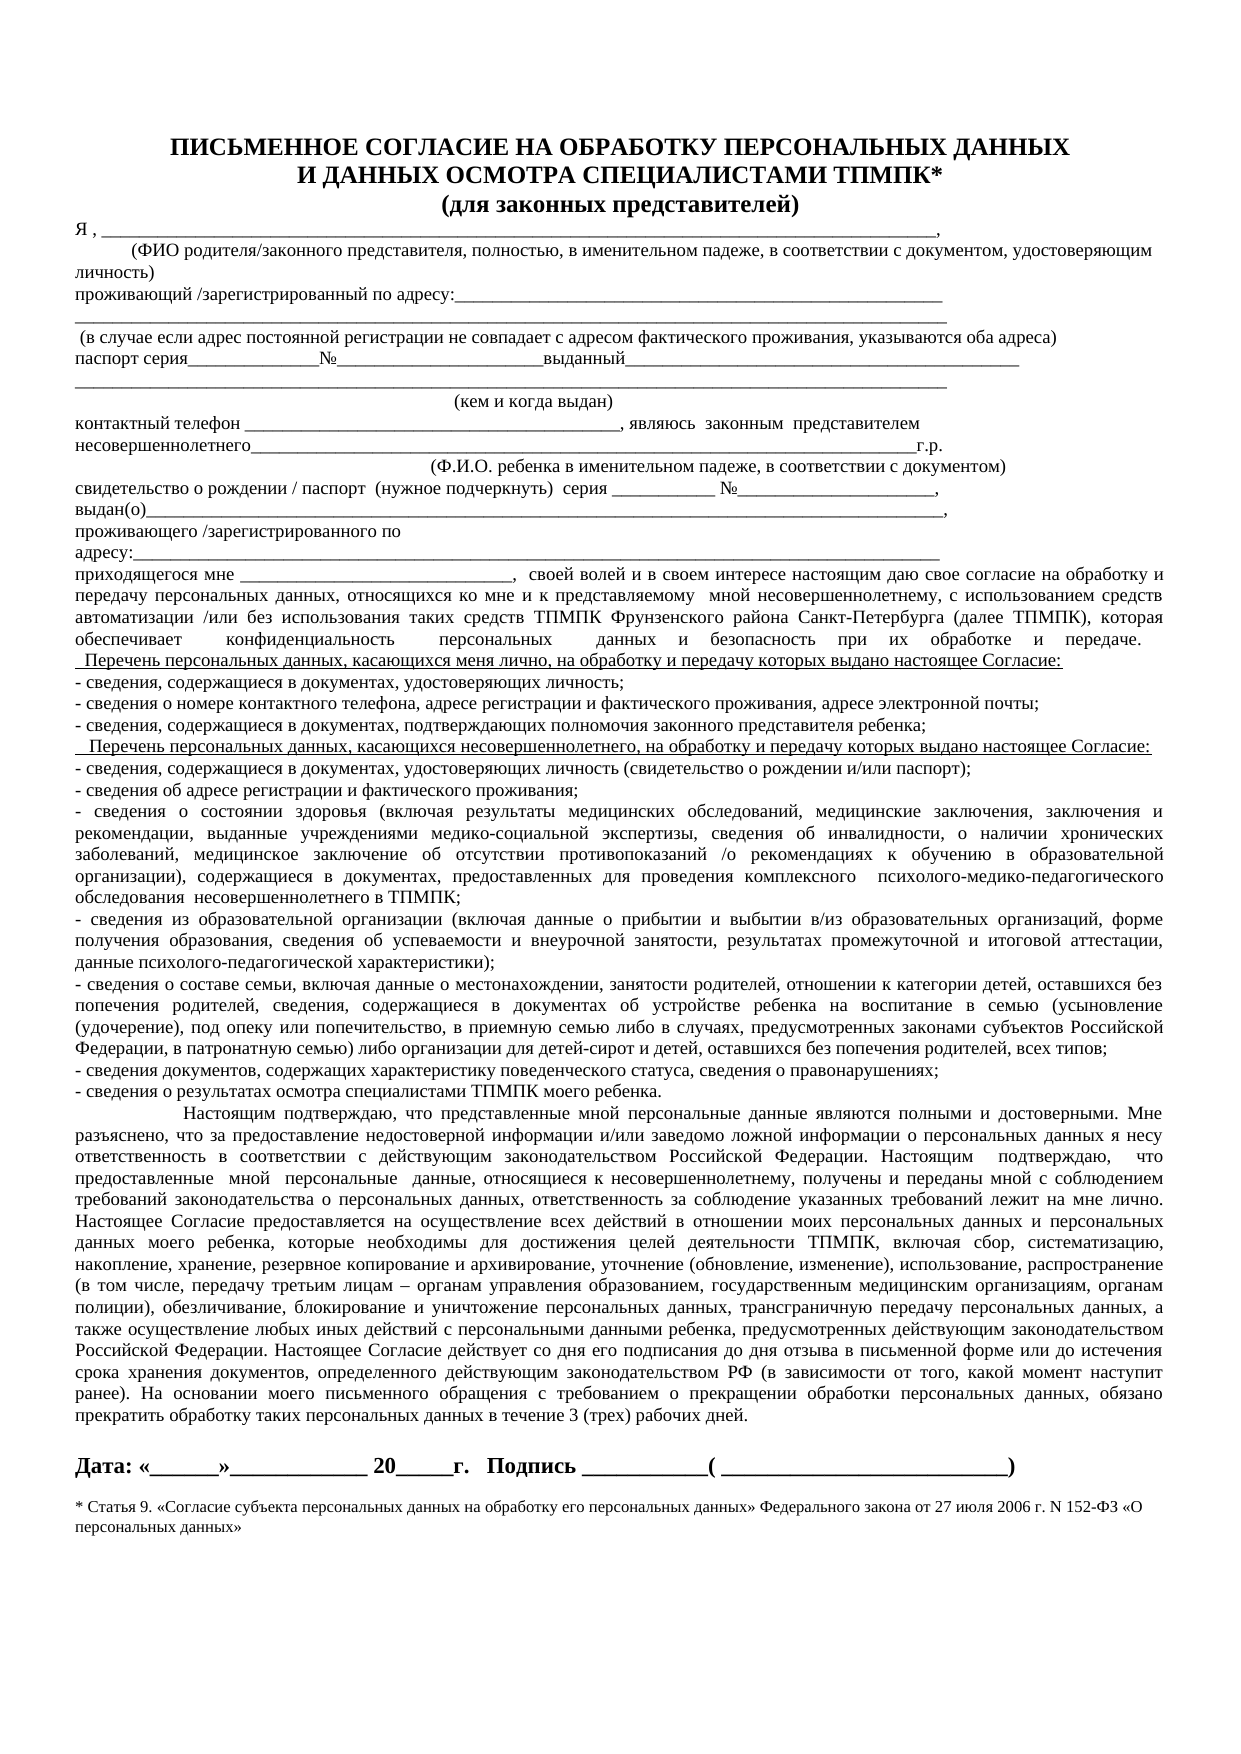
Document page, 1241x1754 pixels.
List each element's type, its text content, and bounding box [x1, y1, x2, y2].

text Дата: «______»____________ 20_____г. Подпись ___________( _________________________) * Статья 9. «Согласие субъекта персональных данных на обработку его персональных данных» Федерального закона от 27 июля 2006 г. N 152-ФЗ «О персональных данных» [75, 1452, 1165, 1536]
text - сведения, содержащиеся в документах, подтверждающих полномочия законного представителя ребенка; [75, 714, 1165, 735]
text проживающий /зарегистрированный по адресу:____________________________________________________ _____________________________________________________________________________________________ [75, 282, 1165, 326]
text - сведения документов, содержащих характеристику поведенческого статуса, сведения о правонарушениях; [75, 1059, 1165, 1080]
text - сведения о номере контактного телефона, адресе регистрации и фактического проживания, адресе электронной почты; [75, 692, 1165, 714]
text свидетельство о рождении / паспорт (нужное подчеркнуть) серия ___________ №_____________________, [75, 477, 1165, 498]
text приходящегося мне _____________________________, своей волей и в своем интересе настоящим даю свое согласие на обработку и передачу персональных данных, относящихся ко мне и к представляемому мной несовершеннолетнему, с использованием средств автоматизации /или без использования таких средств ТПМПК Фрунзенского района Санкт-Петербурга (далее ТПМПК), которая обеспечивает конфиденциальность персональных данных и безопасность при их обработке и передаче. Перечень персональных данных, касающихся меня лично, на обработку и передачу которых выдано настоящее Согласие: [75, 563, 1165, 671]
text - сведения, содержащиеся в документах, удостоверяющих личность; [75, 671, 1165, 692]
text проживающего /зарегистрированного по адресу:______________________________________________________________________________________ [75, 520, 1165, 563]
text - сведения, содержащиеся в документах, удостоверяющих личность (свидетельство о рождении и/или паспорт); [75, 757, 1165, 778]
text выдан(о)_____________________________________________________________________________________, [75, 498, 1165, 520]
text - сведения о составе семьи, включая данные о местонахождении, занятости родителей, отношении к категории детей, оставшихся без попечения родителей, сведения, содержащиеся в документах об устройстве ребенка на воспитание в семью (усыновление (удочерение), под опеку или попечительство, в приемную семью либо в случаях, предусмотренных законами субъектов Российской Федерации, в патронатную семью) либо организации для детей-сирот и детей, оставшихся без попечения родителей, всех типов; [75, 972, 1165, 1059]
text ПИСЬМЕННОЕ СОГЛАСИЕ НА ОБРАБОТКУ ПЕРСОНАЛЬНЫХ ДАННЫХ [75, 132, 1165, 160]
text - сведения о результатах осмотра специалистами ТПМПК моего ребенка. [75, 1080, 1165, 1102]
text Настоящим подтверждаю, что представленные мной персональные данные являются полными и достоверными. Мне разъяснено, что за предоставление недостоверной информации и/или заведомо ложной информации о персональных данных я несу ответственность в соответствии с действующим законодательством Российской Федерации. Настоящим подтверждаю, что предоставленные мной персональные данные, относящиеся к несовершеннолетнему, получены и переданы мной с соблюдением требований законодательства о персональных данных, ответственность за соблюдение указанных требований лежит на мне лично. Настоящее Согласие предоставляется на осуществление всех действий в отношении моих персональных данных и персональных данных моего ребенка, которые необходимы для достижения целей деятельности ТПМПК, включая сбор, систематизацию, накопление, хранение, резервное копирование и архивирование, уточнение (обновление, изменение), использование, распространение (в том числе, передачу третьим лицам – органам управления образованием, государственным медицинским организациям, органам полиции), обезличивание, блокирование и уничтожение персональных данных, трансграничную передачу персональных данных, а также осуществление любых иных действий с персональными данными ребенка, предусмотренных действующим законодательством Российской Федерации. Настоящее Согласие действует со дня его подписания до дня отзыва в письменной форме или до истечения срока хранения документов, определенного действующим законодательством РФ (в зависимости от того, какой момент наступит ранее). На основании моего письменного обращения с требованием о прекращении обработки персональных данных, обязано прекратить обработку таких персональных данных в течение 3 (трех) рабочих дней. [75, 1102, 1165, 1425]
text паспорт серия______________№______________________выданный__________________________________________ _____________________________________________________________________________________________ [75, 347, 1165, 390]
text (для законных представителей) [75, 189, 1165, 218]
text - сведения об адресе регистрации и фактического проживания; [75, 778, 1165, 800]
text Я , _________________________________________________________________________________________, [75, 218, 1165, 239]
text контактный телефон ________________________________________, являюсь законным представителем несовершеннолетнего_______________________________________________________________________г.р. [75, 412, 1165, 455]
text (кем и когда выдан) [75, 390, 1165, 412]
text - сведения о состоянии здоровья (включая результаты медицинских обследований, медицинские заключения, заключения и рекомендации, выданные учреждениями медико-социальной экспертизы, сведения об инвалидности, о наличии хронических заболеваний, медицинское заключение об отсутствии противопоказаний /о рекомендациях к обучению в образовательной организации), содержащиеся в документах, предоставленных для проведения комплексного психолого-медико-педагогического обследования несовершеннолетнего в ТПМПК; [75, 800, 1165, 908]
text (в случае если адрес постоянной регистрации не совпадает с адресом фактического проживания, указываются оба адреса) [75, 326, 1165, 347]
text (ФИО родителя/законного представителя, полностью, в именительном падеже, в соответствии с документом, удостоверяющим личность) [75, 239, 1165, 282]
text (Ф.И.О. ребенка в именительном падеже, в соответствии с документом) [75, 455, 1165, 477]
text Перечень персональных данных, касающихся несовершеннолетнего, на обработку и передачу которых выдано настоящее Согласие: [75, 735, 1165, 757]
text И ДАННЫХ ОСМОТРА СПЕЦИАЛИСТАМИ ТПМПК* [75, 160, 1165, 189]
text - сведения из образовательной организации (включая данные о прибытии и выбытии в/из образовательных организаций, форме получения образования, сведения об успеваемости и внеурочной занятости, результатах промежуточной и итоговой аттестации, данные психолого-педагогической характеристики); [75, 908, 1165, 972]
